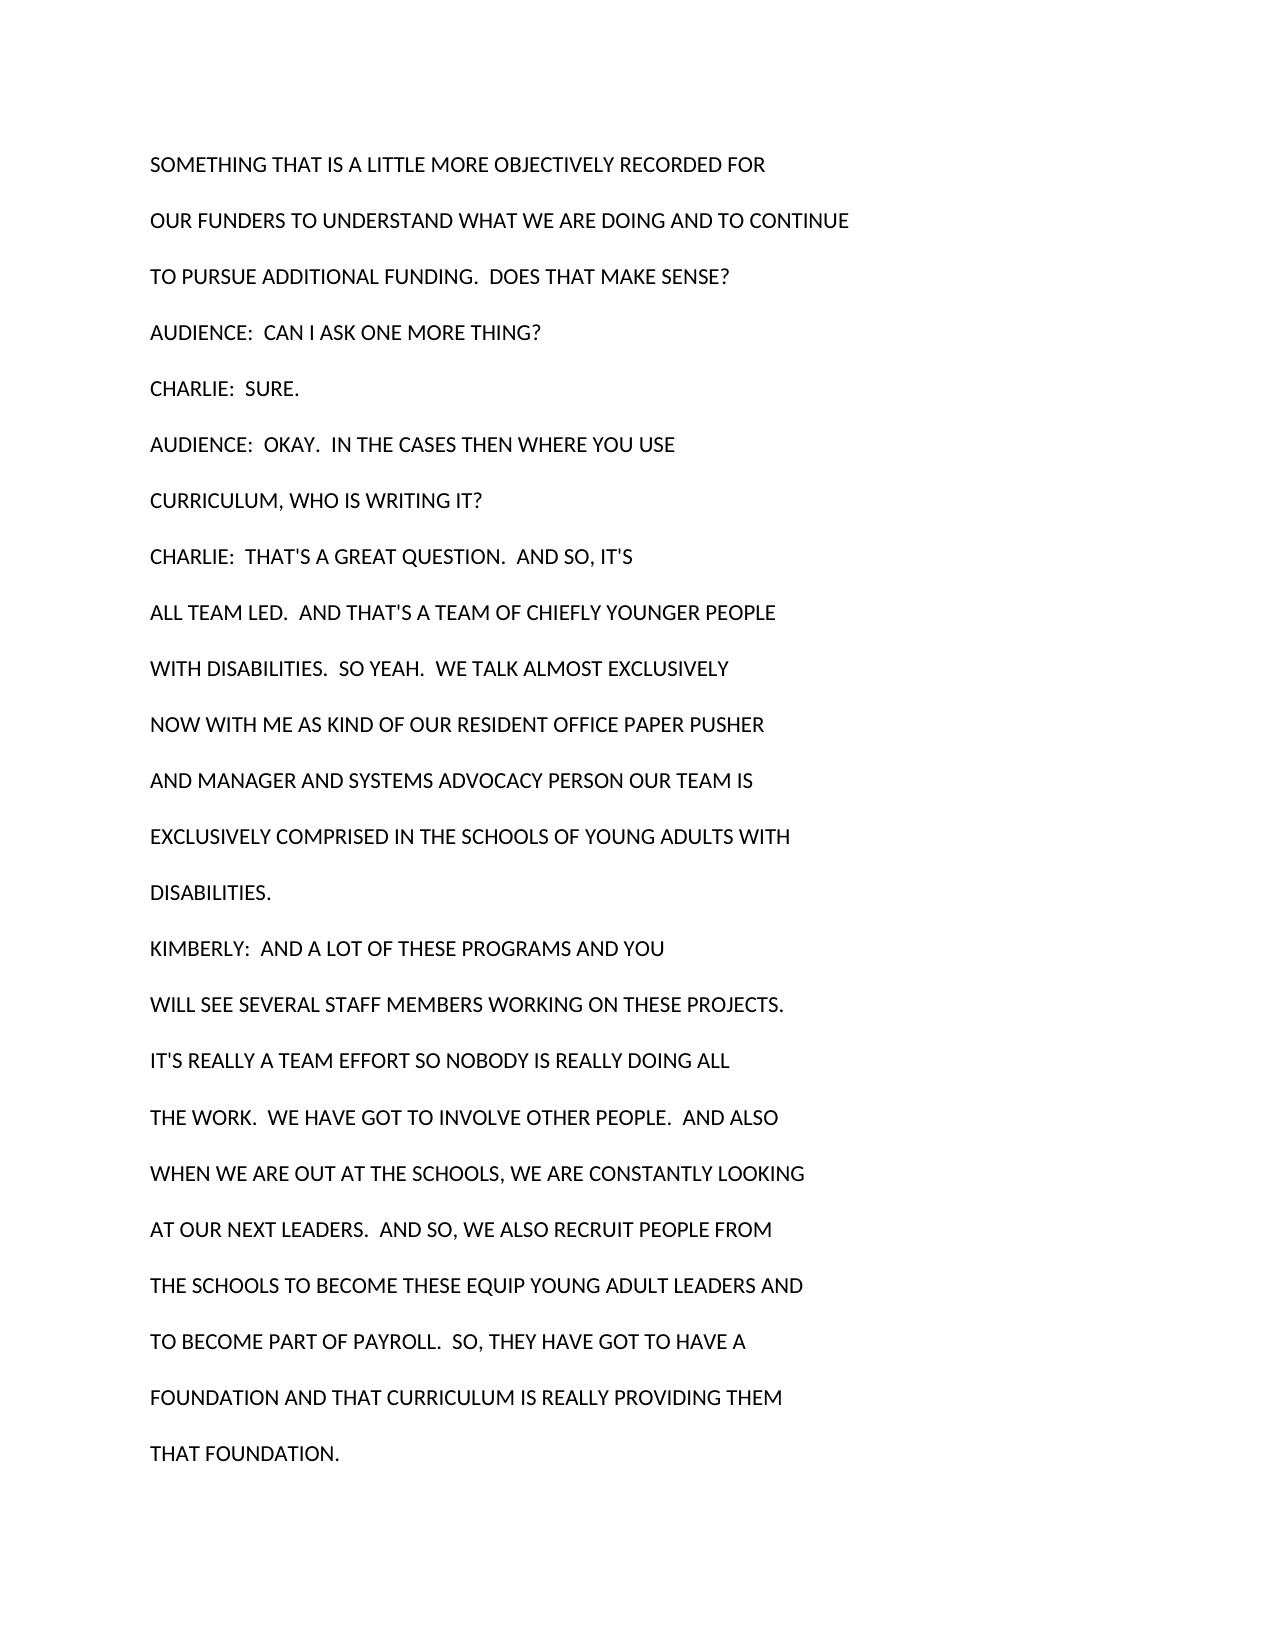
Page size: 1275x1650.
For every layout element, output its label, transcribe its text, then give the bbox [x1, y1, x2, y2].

text FOUNDATION AND THAT CURRICULUM IS REALLY PROVIDING THEM [150, 1383, 1125, 1411]
text TO PURSUE ADDITIONAL FUNDING. DOES THAT MAKE SENSE? [150, 262, 1125, 290]
text EXCLUSIVELY COMPRISED IN THE SCHOOLS OF YOUNG ADULTS WITH [150, 822, 1125, 851]
text OUR FUNDERS TO UNDERSTAND WHAT WE ARE DOING AND TO CONTINUE [150, 206, 1125, 234]
text THAT FOUNDATION. [150, 1439, 1125, 1467]
text WHEN WE ARE OUT AT THE SCHOOLS, WE ARE CONSTANTLY LOOKING [150, 1159, 1125, 1187]
text THE WORK. WE HAVE GOT TO INVOLVE OTHER PEOPLE. AND ALSO [150, 1103, 1125, 1131]
text SOMETHING THAT IS A LITTLE MORE OBJECTIVELY RECORDED FOR [150, 150, 1125, 178]
text WITH DISABILITIES. SO YEAH. WE TALK ALMOST EXCLUSIVELY [150, 654, 1125, 682]
text AUDIENCE: OKAY. IN THE CASES THEN WHERE YOU USE [150, 430, 1125, 458]
text ALL TEAM LED. AND THAT'S A TEAM OF CHIEFLY YOUNGER PEOPLE [150, 598, 1125, 626]
text CHARLIE: THAT'S A GREAT QUESTION. AND SO, IT'S [150, 542, 1125, 570]
text TO BECOME PART OF PAYROLL. SO, THEY HAVE GOT TO HAVE A [150, 1327, 1125, 1355]
text KIMBERLY: AND A LOT OF THESE PROGRAMS AND YOU [150, 934, 1125, 963]
text IT'S REALLY A TEAM EFFORT SO NOBODY IS REALLY DOING ALL [150, 1047, 1125, 1075]
text WILL SEE SEVERAL STAFF MEMBERS WORKING ON THESE PROJECTS. [150, 991, 1125, 1019]
text NOW WITH ME AS KIND OF OUR RESIDENT OFFICE PAPER PUSHER [150, 710, 1125, 738]
text CURRICULUM, WHO IS WRITING IT? [150, 486, 1125, 514]
text THE SCHOOLS TO BECOME THESE EQUIP YOUNG ADULT LEADERS AND [150, 1271, 1125, 1299]
text AT OUR NEXT LEADERS. AND SO, WE ALSO RECRUIT PEOPLE FROM [150, 1215, 1125, 1243]
text AUDIENCE: CAN I ASK ONE MORE THING? [150, 318, 1125, 346]
text CHARLIE: SURE. [150, 374, 1125, 402]
text DISABILITIES. [150, 878, 1125, 907]
text AND MANAGER AND SYSTEMS ADVOCACY PERSON OUR TEAM IS [150, 766, 1125, 794]
